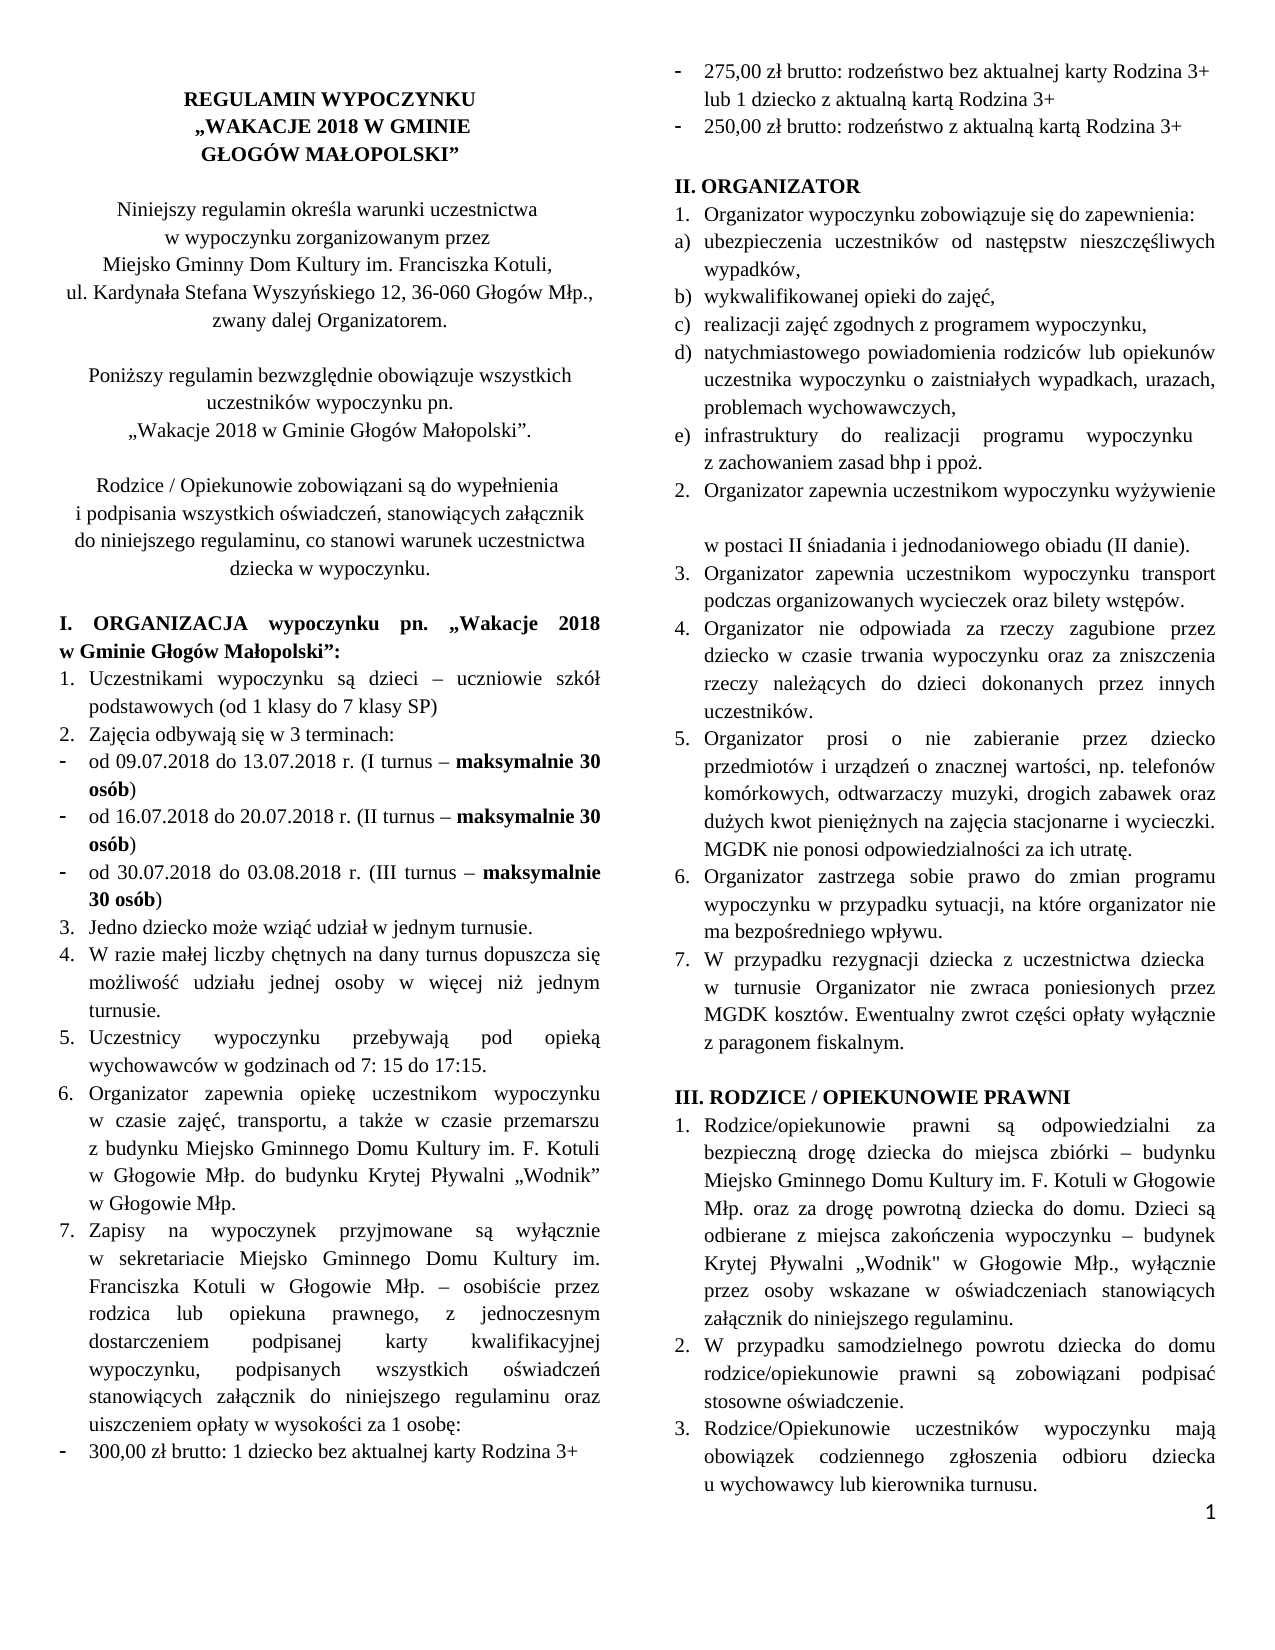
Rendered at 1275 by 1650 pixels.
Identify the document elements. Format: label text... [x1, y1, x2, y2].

text Niniejszy regulamin określa warunki uczestnictwa w wypoczynku zorganizowanym przez Miejsko Gminny Dom Kultury im. Franciszka Kotuli, ul. Kardynała Stefana Wyszyńskiego 12, 36-060 Głogów Młp., zwany dalej Organizatorem. [59, 197, 601, 332]
list od 16.07.2018 do 20.07.2018 r. (II turnus – maksymalnie 30 osób) [59, 804, 601, 856]
list infrastruktury do realizacji programu wypoczynku z zachowaniem zasad bhp i ppoż. [674, 422, 1216, 474]
text III. RODZICE / OPIEKUNOWIE PRAWNI [674, 1085, 1216, 1109]
list W przypadku samodzielnego powrotu dziecka do domu rodzice/opiekunowie prawni są zobowiązani podpisać stosowne oświadczenie. [674, 1333, 1216, 1413]
text GŁOGÓW MAŁOPOLSKI” [59, 142, 601, 166]
list Uczestnikami wypoczynku są dzieci – uczniowie szkół podstawowych (od 1 klasy do 7 klasy SP) [59, 666, 601, 718]
text Rodzice / Opiekunowie zobowiązani są do wypełnienia i podpisania wszystkich oświadczeń, stanowiących załącznik do niniejszego regulaminu, co stanowi warunek uczestnictwa dziecka w wypoczynku. [59, 473, 601, 580]
list 250,00 zł brutto: rodzeństwo z aktualną kartą Rodzina 3+ [674, 114, 1216, 138]
list W razie małej liczby chętnych na dany turnus dopuszcza się możliwość udziału jednej osoby w więcej niż jednym turnusie. [59, 942, 601, 1022]
list Rodzice/Opiekunowie uczestników wypoczynku mają obowiązek codziennego zgłoszenia odbioru dziecka u wychowawcy lub kierownika turnusu. [674, 1416, 1216, 1496]
text Poniższy regulamin bezwzględnie obowiązuje wszystkich uczestników wypoczynku pn. „Wakacje 2018 w Gminie Głogów Małopolski”. [59, 363, 601, 442]
list od 09.07.2018 do 13.07.2018 r. (I turnus – maksymalnie 30 osób) [59, 749, 601, 801]
list Zapisy na wypoczynek przyjmowane są wyłącznie w sekretariacie Miejsko Gminnego Domu Kultury im. Franciszka Kotuli w Głogowie Młp. – osobiście przez rodzica lub opiekuna prawnego, z jednoczesnym dostarczeniem podpisanej karty kwalifikacyjnej wypoczynku, podpisanych wszystkich oświadczeń stanowiących załącznik do niniejszego regulaminu oraz uiszczeniem opłaty w wysokości za 1 osobę: [59, 1218, 601, 1436]
list Jedno dziecko może wziąć udział w jednym turnusie. [59, 915, 601, 939]
text „WAKACJE 2018 W GMINIE [59, 114, 601, 138]
text REGULAMIN WYPOCZYNKU [59, 87, 601, 111]
list Organizator wypoczynku zobowiązuje się do zapewnienia: [674, 202, 1216, 226]
list W przypadku rezygnacji dziecka z uczestnictwa dziecka w turnusie Organizator nie zwraca poniesionych przez MGDK kosztów. Ewentualny zwrot części opłaty wyłącznie z paragonem fiskalnym. [674, 947, 1216, 1054]
list od 30.07.2018 do 03.08.2018 r. (III turnus – maksymalnie 30 osób) [59, 859, 601, 911]
text II. ORGANIZATOR [674, 174, 1216, 198]
list 275,00 zł brutto: rodzeństwo bez aktualnej karty Rodzina 3+ lub 1 dziecko z aktualną kartą Rodzina 3+ [674, 59, 1216, 111]
list Uczestnicy wypoczynku przebywają pod opieką wychowawców w godzinach od 7: 15 do 17:15. [59, 1025, 601, 1077]
text I. ORGANIZACJA wypoczynku pn. „Wakacje 2018 w Gminie Głogów Małopolski”: [59, 611, 601, 663]
list ubezpieczenia uczestników od następstw nieszczęśliwych wypadków, [674, 229, 1216, 281]
list Rodzice/opiekunowie prawni są odpowiedzialni za bezpieczną drogę dziecka do miejsca zbiórki – budynku Miejsko Gminnego Domu Kultury im. F. Kotuli w Głogowie Młp. oraz za drogę powrotną dziecka do domu. Dzieci są odbierane z miejsca zakończenia wypoczynku – budynek Krytej Pływalni „Wodnik" w Głogowie Młp., wyłącznie przez osoby wskazane w oświadczeniach stanowiących załącznik do niniejszego regulaminu. [674, 1113, 1216, 1330]
list Organizator zapewnia uczestnikom wypoczynku transport podczas organizowanych wycieczek oraz bilety wstępów. [674, 561, 1216, 612]
list 300,00 zł brutto: 1 dziecko bez aktualnej karty Rodzina 3+ [59, 1439, 601, 1463]
list Zajęcia odbywają się w 3 terminach: [59, 722, 601, 746]
list natychmiastowego powiadomienia rodziców lub opiekunów uczestnika wypoczynku o zaistniałych wypadkach, urazach, problemach wychowawczych, [674, 340, 1216, 419]
list realizacji zajęć zgodnych z programem wypoczynku, [674, 312, 1216, 336]
list Organizator zastrzega sobie prawo do zmian programu wypoczynku w przypadku sytuacji, na które organizator nie ma bezpośredniego wpływu. [674, 864, 1216, 943]
list Organizator zapewnia uczestnikom wypoczynku wyżywienie w postaci II śniadania i jednodaniowego obiadu (II danie). [674, 478, 1216, 557]
list Organizator prosi o nie zabieranie przez dziecko przedmiotów i urządzeń o znacznej wartości, np. telefonów komórkowych, odtwarzaczy muzyki, drogich zabawek oraz dużych kwot pieniężnych na zajęcia stacjonarne i wycieczki. MGDK nie ponosi odpowiedzialności za ich utratę. [674, 726, 1216, 861]
list wykwalifikowanej opieki do zajęć, [674, 284, 1216, 308]
list Organizator nie odpowiada za rzeczy zagubione przez dziecko w czasie trwania wypoczynku oraz za zniszczenia rzeczy należących do dzieci dokonanych przez innych uczestników. [674, 616, 1216, 723]
list Organizator zapewnia opiekę uczestnikom wypoczynku w czasie zajęć, transportu, a także w czasie przemarszu z budynku Miejsko Gminnego Domu Kultury im. F. Kotuli w Głogowie Młp. do budynku Krytej Pływalni „Wodnik” w Głogowie Młp. [58, 1080, 601, 1215]
